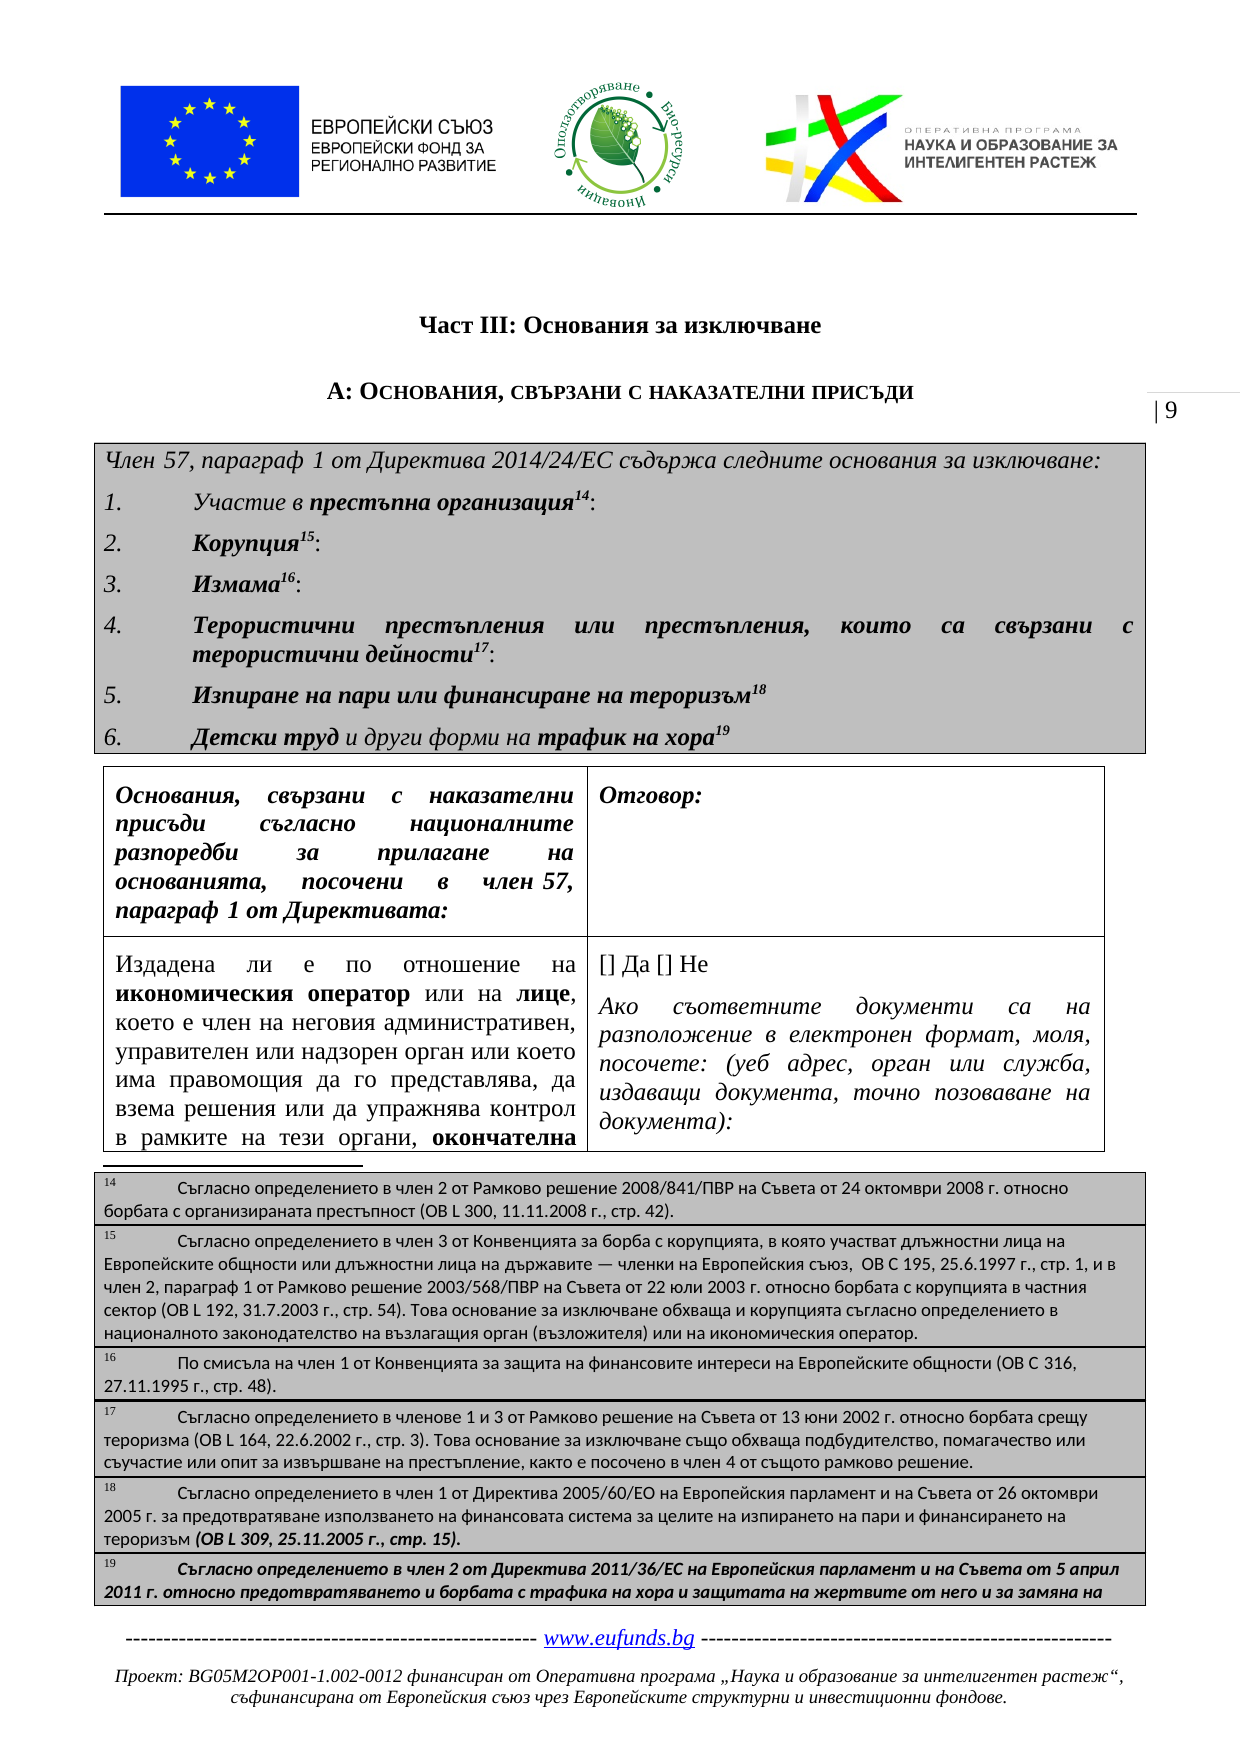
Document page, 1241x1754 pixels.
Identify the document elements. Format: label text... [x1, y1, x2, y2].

table_header Основания, свързани с наказателни присъди съгласно националните разпоредби за прилагане на основанията, посочени в член 57, параграф 1 от Директивата: [104, 767, 587, 936]
table_cell [] Да [] Не Ако съответните документи са на разположение в електронен формат, моля, посочете: (уеб адрес, орган или служба, издаващи документа, точно позоваване на документа): [……][……][……][……] [588, 937, 1104, 1151]
text Част III: Основания за изключване [103, 310, 1137, 339]
list Детски труд и други форми на трафик на хора [95, 719, 1145, 753]
table_header Отговор: [588, 767, 1104, 936]
list Корупция: [95, 525, 1145, 557]
picture [103, 73, 529, 212]
list Изпиране на пари или финансиране на тероризъм [95, 677, 1145, 709]
text А: Основания, свързани с наказателни присъди [103, 376, 1137, 405]
list Участие в престъпна организация: [95, 484, 1145, 516]
picture [553, 78, 687, 212]
picture [751, 75, 1137, 212]
list Измама: [95, 566, 1145, 598]
text Член 57, параграф 1 от Директива 2014/24/ЕС съдържа следните основания за изключване: [95, 444, 1145, 474]
list Терористични престъпления или престъпления, които са свързани с терористични дейности: [95, 607, 1145, 668]
table_cell Издадена ли е по отношение на икономическия оператор или на лице, което е член на неговия административен, управителен или надзорен орган или което има правомощия да го представлява, да взема решения или да упражнява контрол в рамките на тези органи, окончателна присъда във връзка с едно от изброените по-горе основания, която е произнесена най-много преди пет години, или съгласно която продължава да се прилага период на изключване, пряко определен в присъдата? [104, 937, 587, 1151]
